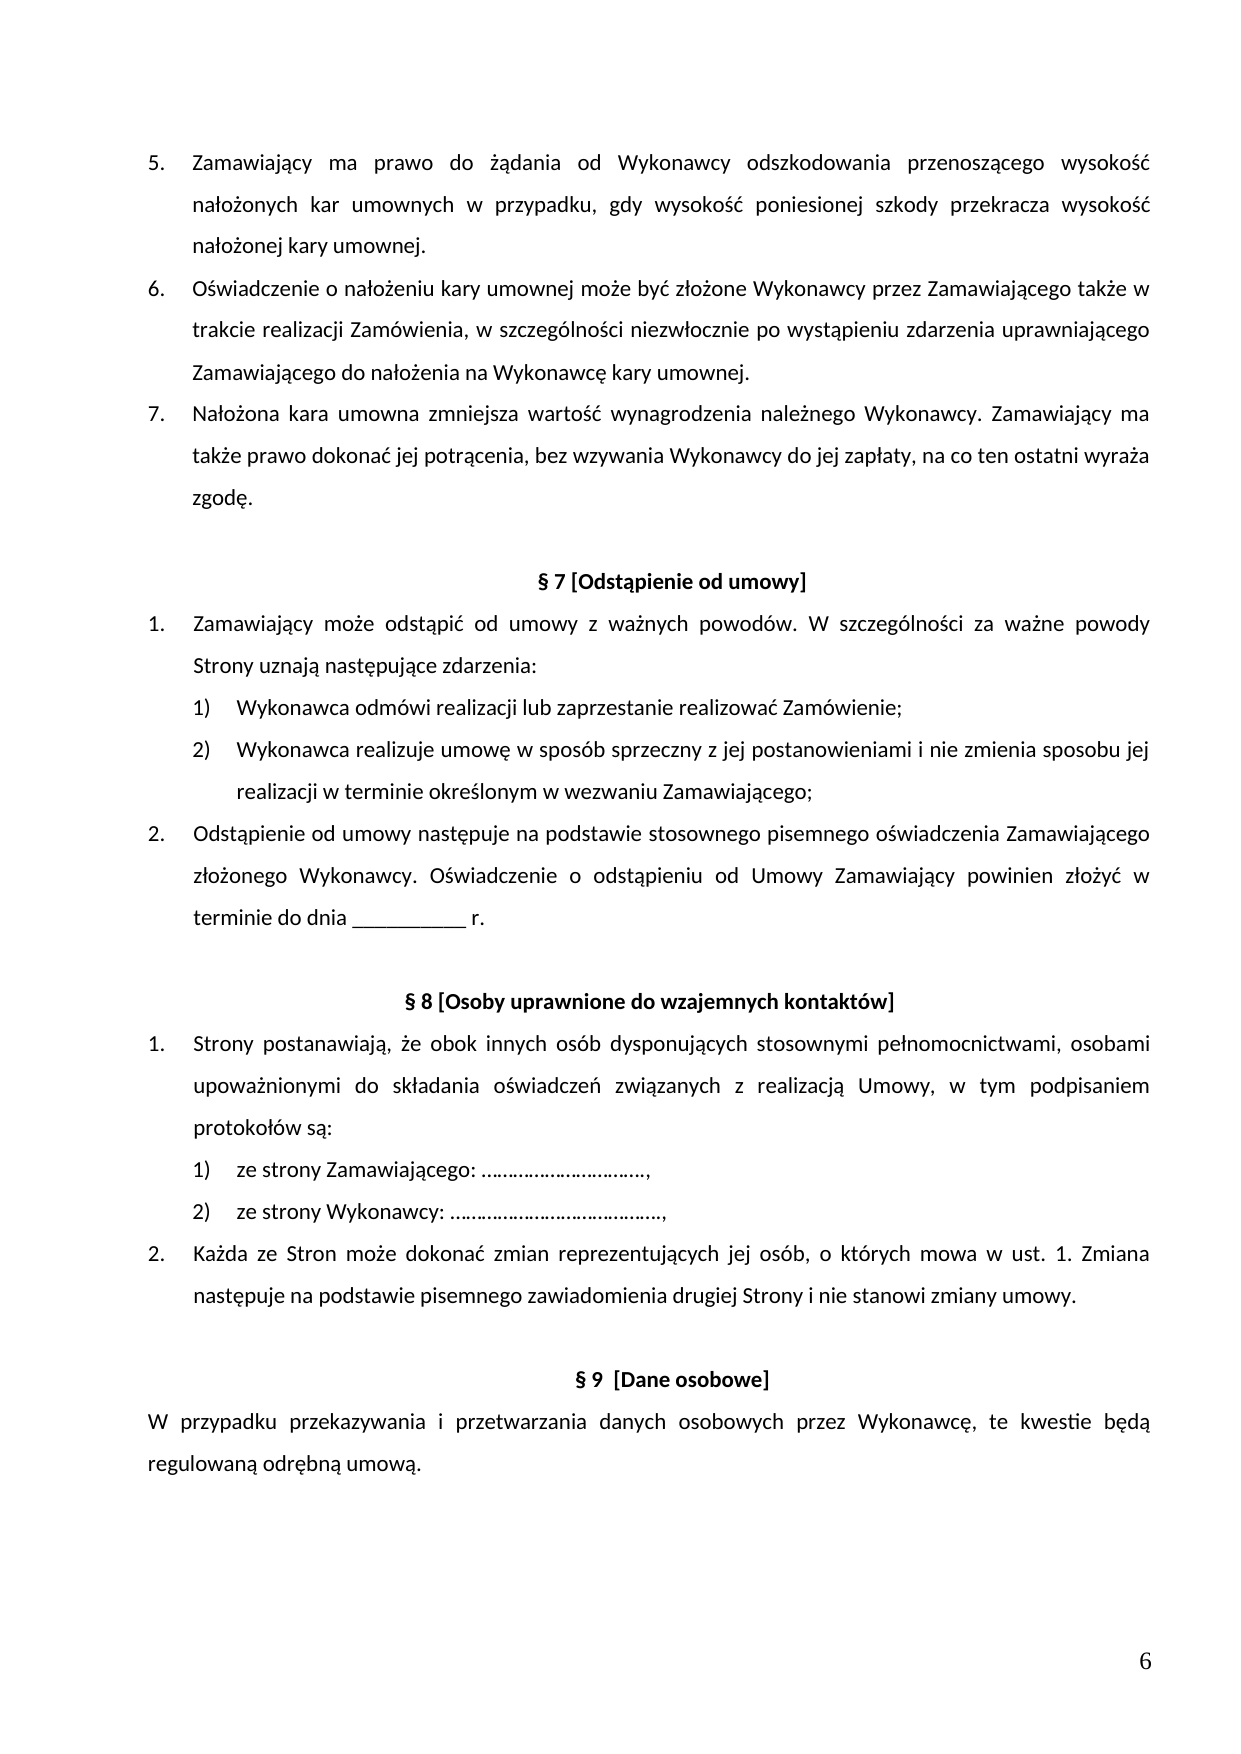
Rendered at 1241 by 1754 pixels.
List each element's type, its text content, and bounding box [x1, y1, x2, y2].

list § 9 [Dane osobowe] [193, 1365, 1152, 1393]
list ze strony Zamawiającego: …………………………., [192, 1155, 1152, 1183]
list Zamawiający ma prawo do żądania od Wykonawcy odszkodowania przenoszącego wysokość nałożonych kar umownych w przypadku, gdy wysokość poniesionej szkody przekracza wysokość nałożonej kary umownej. [148, 148, 1152, 260]
list ze strony Wykonawcy: …………………………………., [192, 1197, 1152, 1225]
text § 7 [Odstąpienie od umowy] [193, 567, 1152, 596]
list Każda ze Stron może dokonać zmian reprezentujących jej osób, o których mowa w ust. 1. Zmiana następuje na podstawie pisemnego zawiadomienia drugiej Strony i nie stanowi zmiany umowy. [148, 1239, 1152, 1309]
list Wykonawca odmówi realizacji lub zaprzestanie realizować Zamówienie; [192, 693, 1152, 721]
list Zamawiający może odstąpić od umowy z ważnych powodów. W szczególności za ważne powody Strony uznają następujące zdarzenia: [148, 609, 1152, 679]
list Oświadczenie o nałożeniu kary umownej może być złożone Wykonawcy przez Zamawiającego także w trakcie realizacji Zamówienia, w szczególności niezwłocznie po wystąpieniu zdarzenia uprawniającego Zamawiającego do nałożenia na Wykonawcę kary umownej. [148, 274, 1152, 386]
list Odstąpienie od umowy następuje na podstawie stosownego pisemnego oświadczenia Zamawiającego złożonego Wykonawcy. Oświadczenie o odstąpieniu od Umowy Zamawiający powinien złożyć w terminie do dnia __________ r. [148, 819, 1152, 931]
list Strony postanawiają, że obok innych osób dysponujących stosownymi pełnomocnictwami, osobami upoważnionymi do składania oświadczeń związanych z realizacją Umowy, w tym podpisaniem protokołów są: [148, 1029, 1152, 1141]
text W przypadku przekazywania i przetwarzania danych osobowych przez Wykonawcę, te kwestie będą regulowaną odrębną umową. [148, 1407, 1152, 1477]
list Nałożona kara umowna zmniejsza wartość wynagrodzenia należnego Wykonawcy. Zamawiający ma także prawo dokonać jej potrącenia, bez wzywania Wykonawcy do jej zapłaty, na co ten ostatni wyraża zgodę. [148, 399, 1152, 512]
text § 8 [Osoby uprawnione do wzajemnych kontaktów] [148, 987, 1152, 1015]
list Wykonawca realizuje umowę w sposób sprzeczny z jej postanowieniami i nie zmienia sposobu jej realizacji w terminie określonym w wezwaniu Zamawiającego; [192, 735, 1152, 805]
